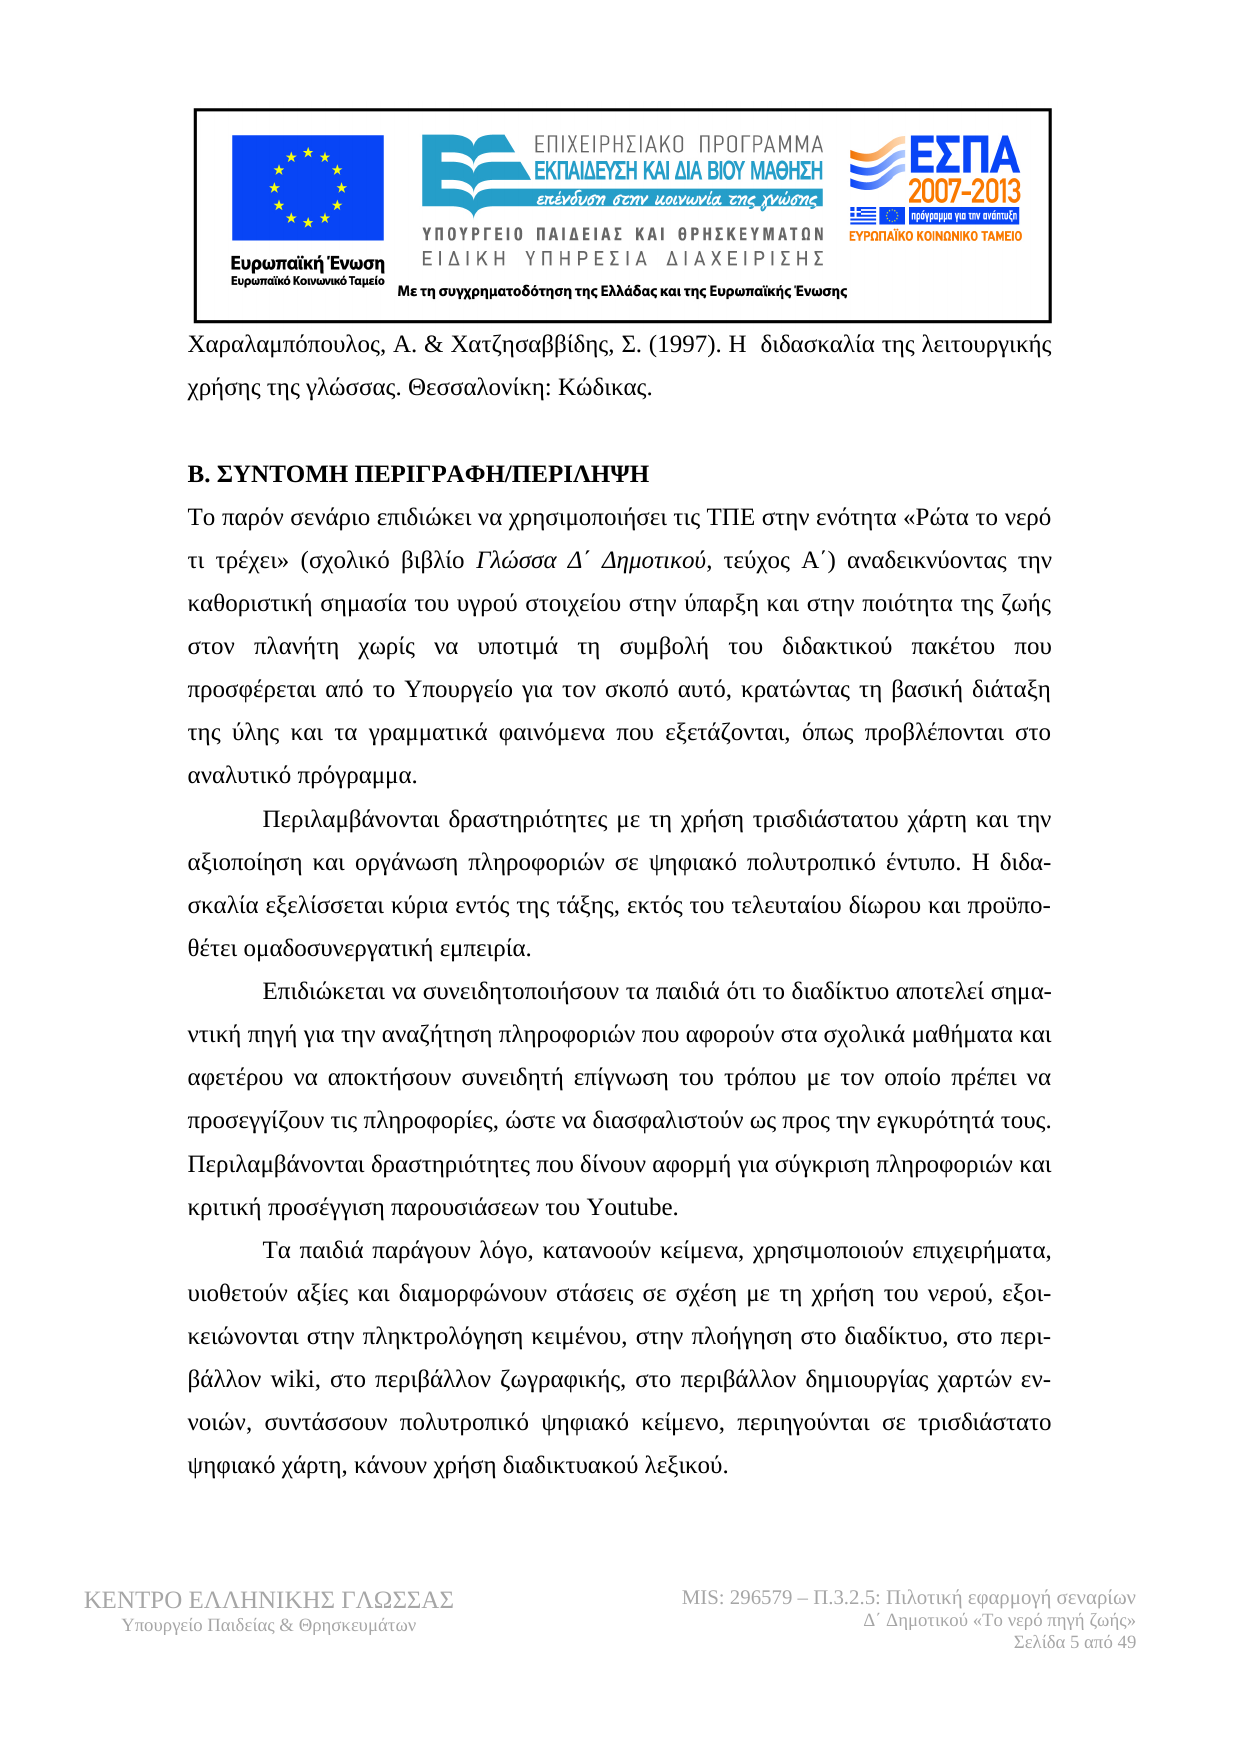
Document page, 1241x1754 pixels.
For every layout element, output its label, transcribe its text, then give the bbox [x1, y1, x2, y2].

text Χαραλαμπόπουλος, Α. & Χατζησαββίδης, Σ. (1997). Η διδασκαλία της λειτουργικής χρήσης της γλώσσας. Θεσσαλονίκη: Κώδικας. [187, 330, 1053, 401]
text Περιλαμβάνονται δραστηριότητες με τη χρήση τρισδιάστατου χάρτη και την αξιοποίηση και οργάνωση πληροφοριών σε ψηφιακό πολυτροπικό έντυπο. Η διδα-σκαλία εξελίσσεται κύρια εντός της τάξης, εκτός του τελευταίου δίωρου και προϋπο-θέτει ομαδοσυνεργατική εμπειρία. [187, 804, 1053, 962]
picture [187, 101, 1058, 330]
text β. συντομη περιγραφη/περιληψη [187, 459, 1053, 487]
text Επιδιώκεται να συνειδητοποιήσουν τα παιδιά ότι το διαδίκτυο αποτελεί σημα-ντική πηγή για την αναζήτηση πληροφοριών που αφορούν στα σχολικά μαθήματα και αφετέρου να αποκτήσουν συνειδητή επίγνωση του τρόπου με τον οποίο πρέπει να προσεγγίζουν τις πληροφορίες, ώστε να διασφαλιστούν ως προς την εγκυρότητά τους. Περιλαμβάνονται δραστηριότητες που δίνουν αφορμή για σύγκριση πληροφοριών και κριτική προσέγγιση παρουσιάσεων του Υoutube. [187, 976, 1053, 1221]
text Τα παιδιά παράγουν λόγο, κατανοούν κείμενα, χρησιμοποιούν επιχειρήματα, υιοθετούν αξίες και διαμορφώνουν στάσεις σε σχέση με τη χρήση του νερού, εξοι-κειώνονται στην πληκτρολόγηση κειμένου, στην πλοήγηση στο διαδίκτυο, στο περι-βάλλον wiki, στο περιβάλλον ζωγραφικής, στο περιβάλλον δημιουργίας χαρτών εν-νοιών, συντάσσουν πολυτροπικό ψηφιακό κείμενο, περιηγούνται σε τρισδιάστατο ψηφιακό χάρτη, κάνουν χρήση διαδικτυακού λεξικού. [187, 1235, 1053, 1479]
text Το παρόν σενάριο επιδιώκει να χρησιμοποιήσει τις ΤΠΕ στην ενότητα «Ρώτα το νερό τι τρέχει» (σχολικό βιβλίο Γλώσσα Δ΄ Δημοτικού, τεύχος Α΄) αναδεικνύοντας την καθοριστική σημασία του υγρού στοιχείου στην ύπαρξη και στην ποιότητα της ζωής στον πλανήτη χωρίς να υποτιμά τη συμβολή του διδακτικού πακέτου που προσφέρεται από το Yπουργείο για τον σκοπό αυτό, κρατώντας τη βασική διάταξη της ύλης και τα γραμματικά φαινόμενα που εξετάζονται, όπως προβλέπονται στο αναλυτικό πρόγραμμα. [187, 502, 1053, 789]
